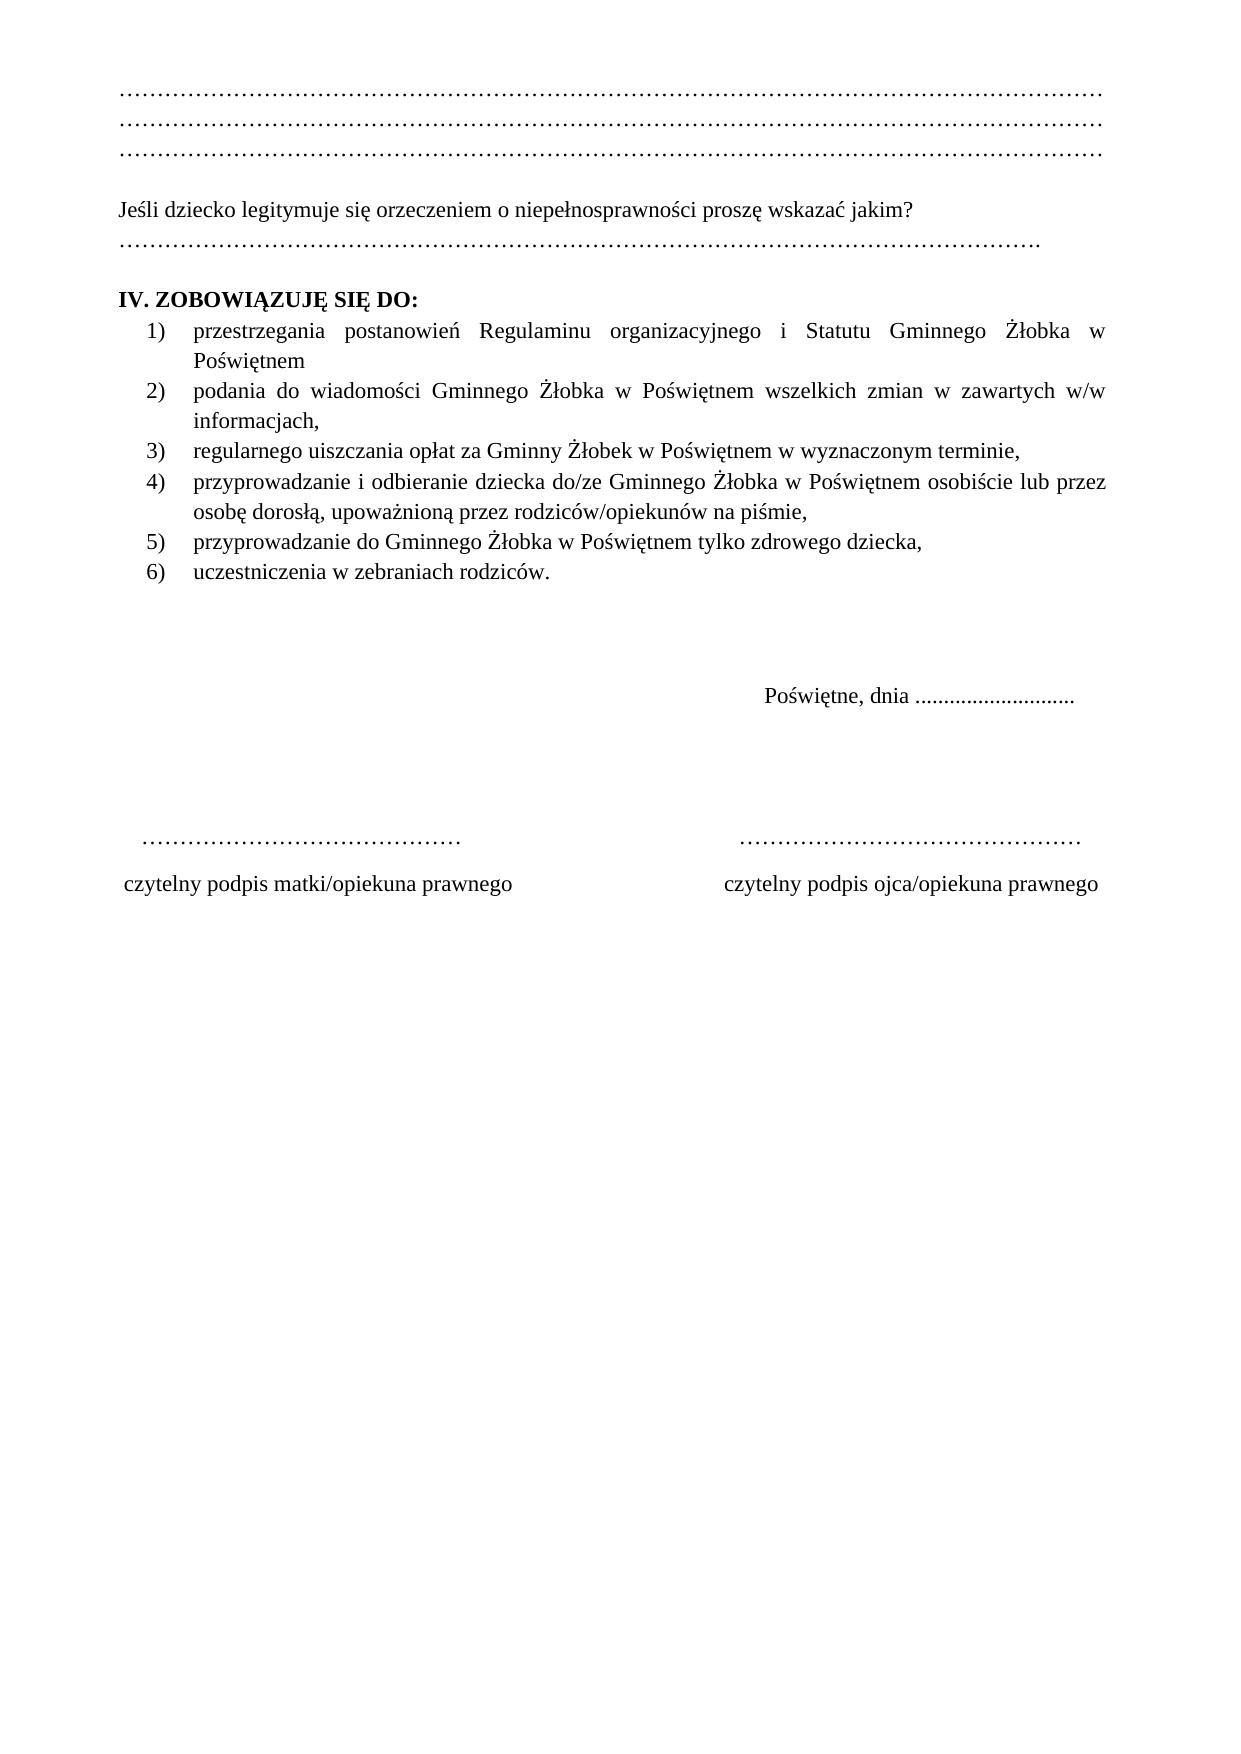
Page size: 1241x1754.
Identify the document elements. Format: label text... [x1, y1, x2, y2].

list uczestniczenia w zebraniach rodziców. [156, 558, 1107, 585]
text …………………………………… ……………………………………… [118, 823, 1107, 849]
list podania do wiadomości Gminnego Żłobka w Poświętnem wszelkich zmian w zawartych w/w informacjach, [156, 377, 1107, 434]
text Jeśli dziecko legitymuje się orzeczeniem o niepełnosprawności proszę wskazać jakim?…………………………………………………………………………………………………………. [118, 196, 1107, 252]
list przyprowadzanie i odbieranie dziecka do/ze Gminnego Żłobka w Poświętnem osobiście lub przez osobę dorosłą, upoważnioną przez rodziców/opiekunów na piśmie, [156, 468, 1107, 524]
list przyprowadzanie do Gminnego Żłobka w Poświętnem tylko zdrowego dziecka, [156, 528, 1107, 554]
list regularnego uiszczania opłat za Gminny Żłobek w Poświętnem w wyznaczonym terminie, [156, 437, 1107, 464]
list przestrzegania postanowień Regulaminu organizacyjnego i Statutu Gminnego Żłobka w Poświętnem [156, 317, 1107, 373]
text Poświętne, dnia ............................ [118, 682, 1107, 709]
text czytelny podpis matki/opiekuna prawnego czytelny podpis ojca/opiekuna prawnego [118, 870, 1107, 896]
text IV. ZOBOWIĄZUJĘ SIĘ DO: [118, 286, 1107, 313]
text ……………………………………………………………………………………………………………………………………………………………………………………………………………………………………………………………………………………………………………………………………………………… [118, 75, 1107, 162]
